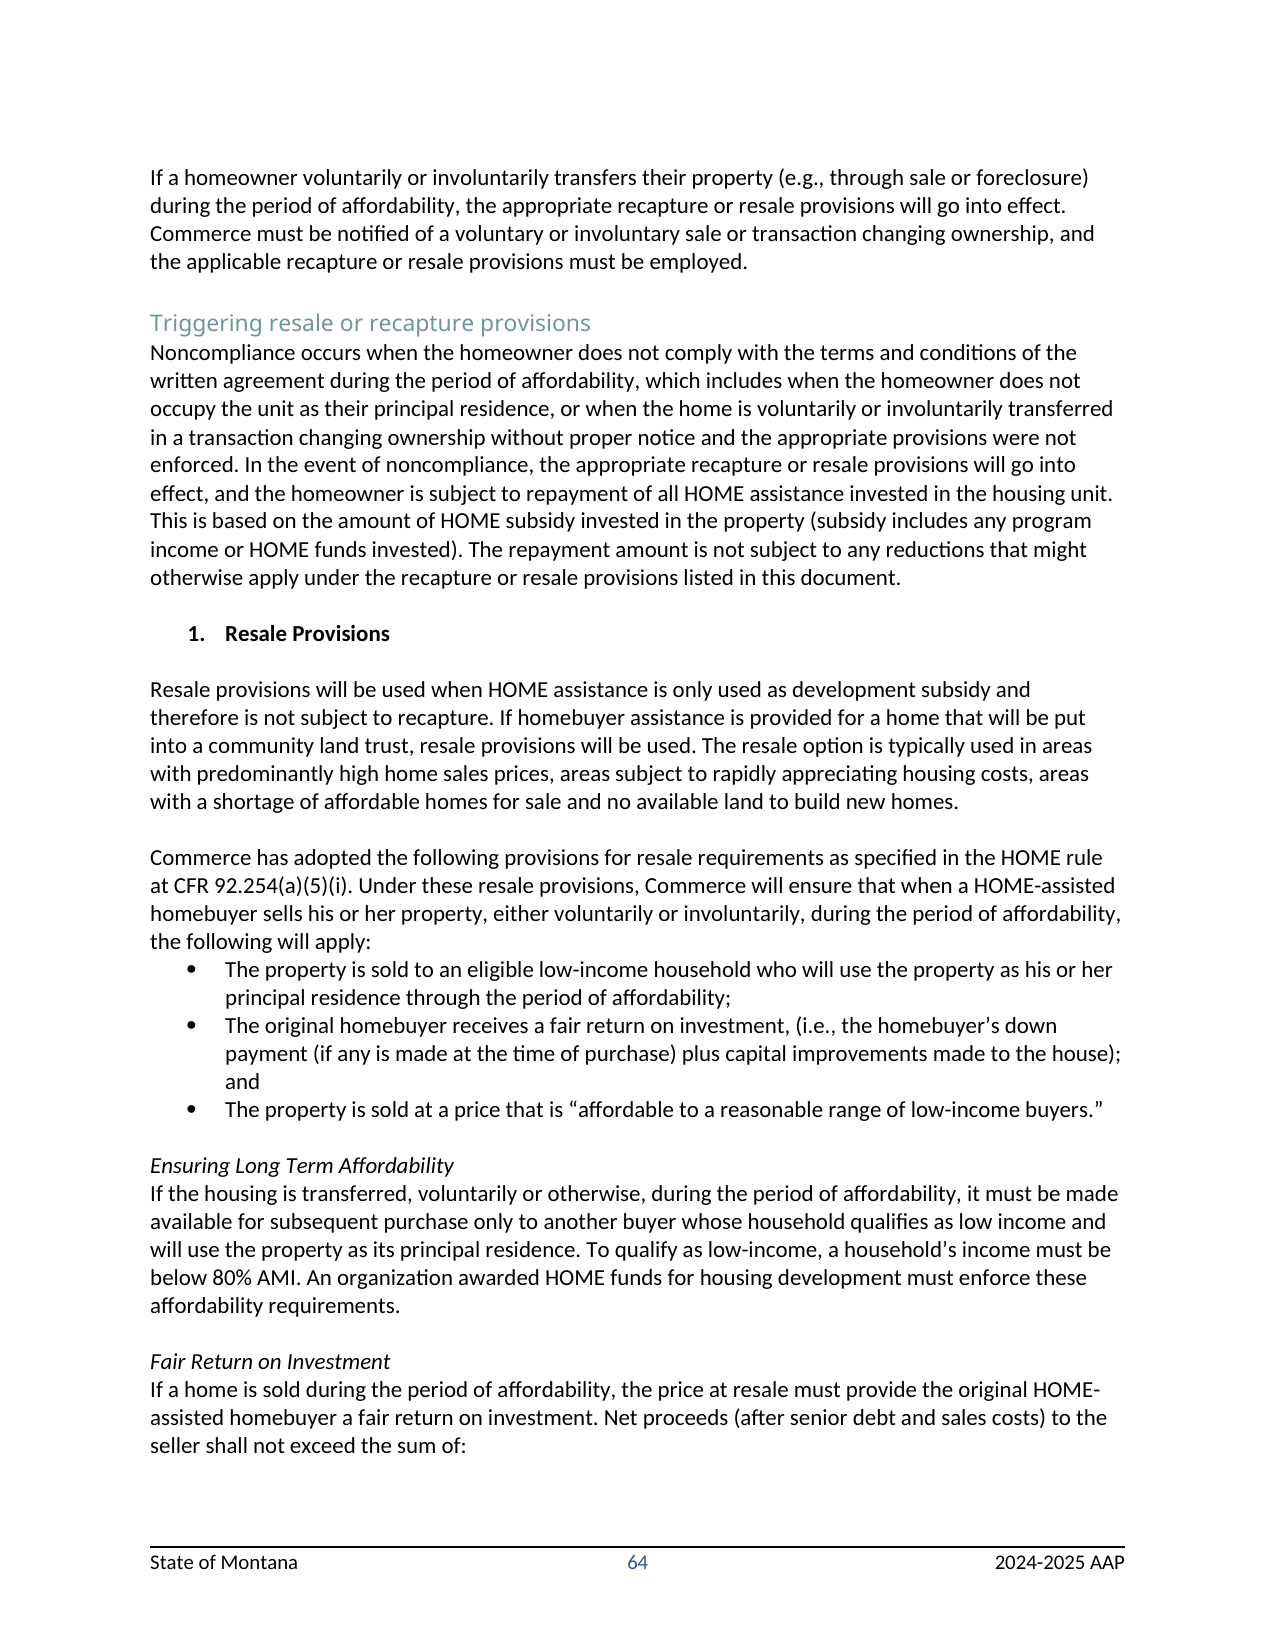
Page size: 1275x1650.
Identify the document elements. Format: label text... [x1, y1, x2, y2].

list The property is sold at a price that is “affordable to a reasonable range of low-income buyers.” [187, 1095, 1125, 1123]
text If the housing is transferred, voluntarily or otherwise, during the period of affordability, it must be made available for subsequent purchase only to another buyer whose household qualifies as low income and will use the property as its principal residence. To qualify as low-income, a household’s income must be below 80% AMI. An organization awarded HOME funds for housing development must enforce these affordability requirements. [150, 1179, 1125, 1319]
subtitle Triggering resale or recapture provisions [150, 307, 1125, 338]
list The original homebuyer receives a fair return on investment, (i.e., the homebuyer’s down payment (if any is made at the time of purchase) plus capital improvements made to the house); and [187, 1011, 1125, 1095]
text Resale provisions will be used when HOME assistance is only used as development subsidy and therefore is not subject to recapture. If homebuyer assistance is provided for a home that will be put into a community land trust, resale provisions will be used. The resale option is typically used in areas with predominantly high home sales prices, areas subject to rapidly appreciating housing costs, areas with a shortage of affordable homes for sale and no available land to build new homes. [150, 675, 1125, 815]
text Ensuring Long Term Affordability [150, 1151, 1125, 1179]
list Resale Provisions [187, 619, 1125, 647]
text Fair Return on Investment [150, 1347, 1125, 1375]
text Noncompliance occurs when the homeowner does not comply with the terms and conditions of the written agreement during the period of affordability, which includes when the homeowner does not occupy the unit as their principal residence, or when the home is voluntarily or involuntarily transferred in a transaction changing ownership without proper notice and the appropriate provisions were not enforced. In the event of noncompliance, the appropriate recapture or resale provisions will go into effect, and the homeowner is subject to repayment of all HOME assistance invested in the housing unit. This is based on the amount of HOME subsidy invested in the property (subsidy includes any program income or HOME funds invested). The repayment amount is not subject to any reductions that might otherwise apply under the recapture or resale provisions listed in this document. [150, 338, 1125, 591]
list The property is sold to an eligible low-income household who will use the property as his or her principal residence through the period of affordability; [187, 955, 1125, 1011]
text If a homeowner voluntarily or involuntarily transfers their property (e.g., through sale or foreclosure) during the period of affordability, the appropriate recapture or resale provisions will go into effect. Commerce must be notified of a voluntary or involuntary sale or transaction changing ownership, and the applicable recapture or resale provisions must be employed. [150, 163, 1125, 275]
text Commerce has adopted the following provisions for resale requirements as specified in the HOME rule at CFR 92.254(a)(5)(i). Under these resale provisions, Commerce will ensure that when a HOME-assisted homebuyer sells his or her property, either voluntarily or involuntarily, during the period of affordability, the following will apply: [150, 843, 1125, 955]
text If a home is sold during the period of affordability, the price at resale must provide the original HOME-assisted homebuyer a fair return on investment. Net proceeds (after senior debt and sales costs) to the seller shall not exceed the sum of: [150, 1375, 1125, 1459]
